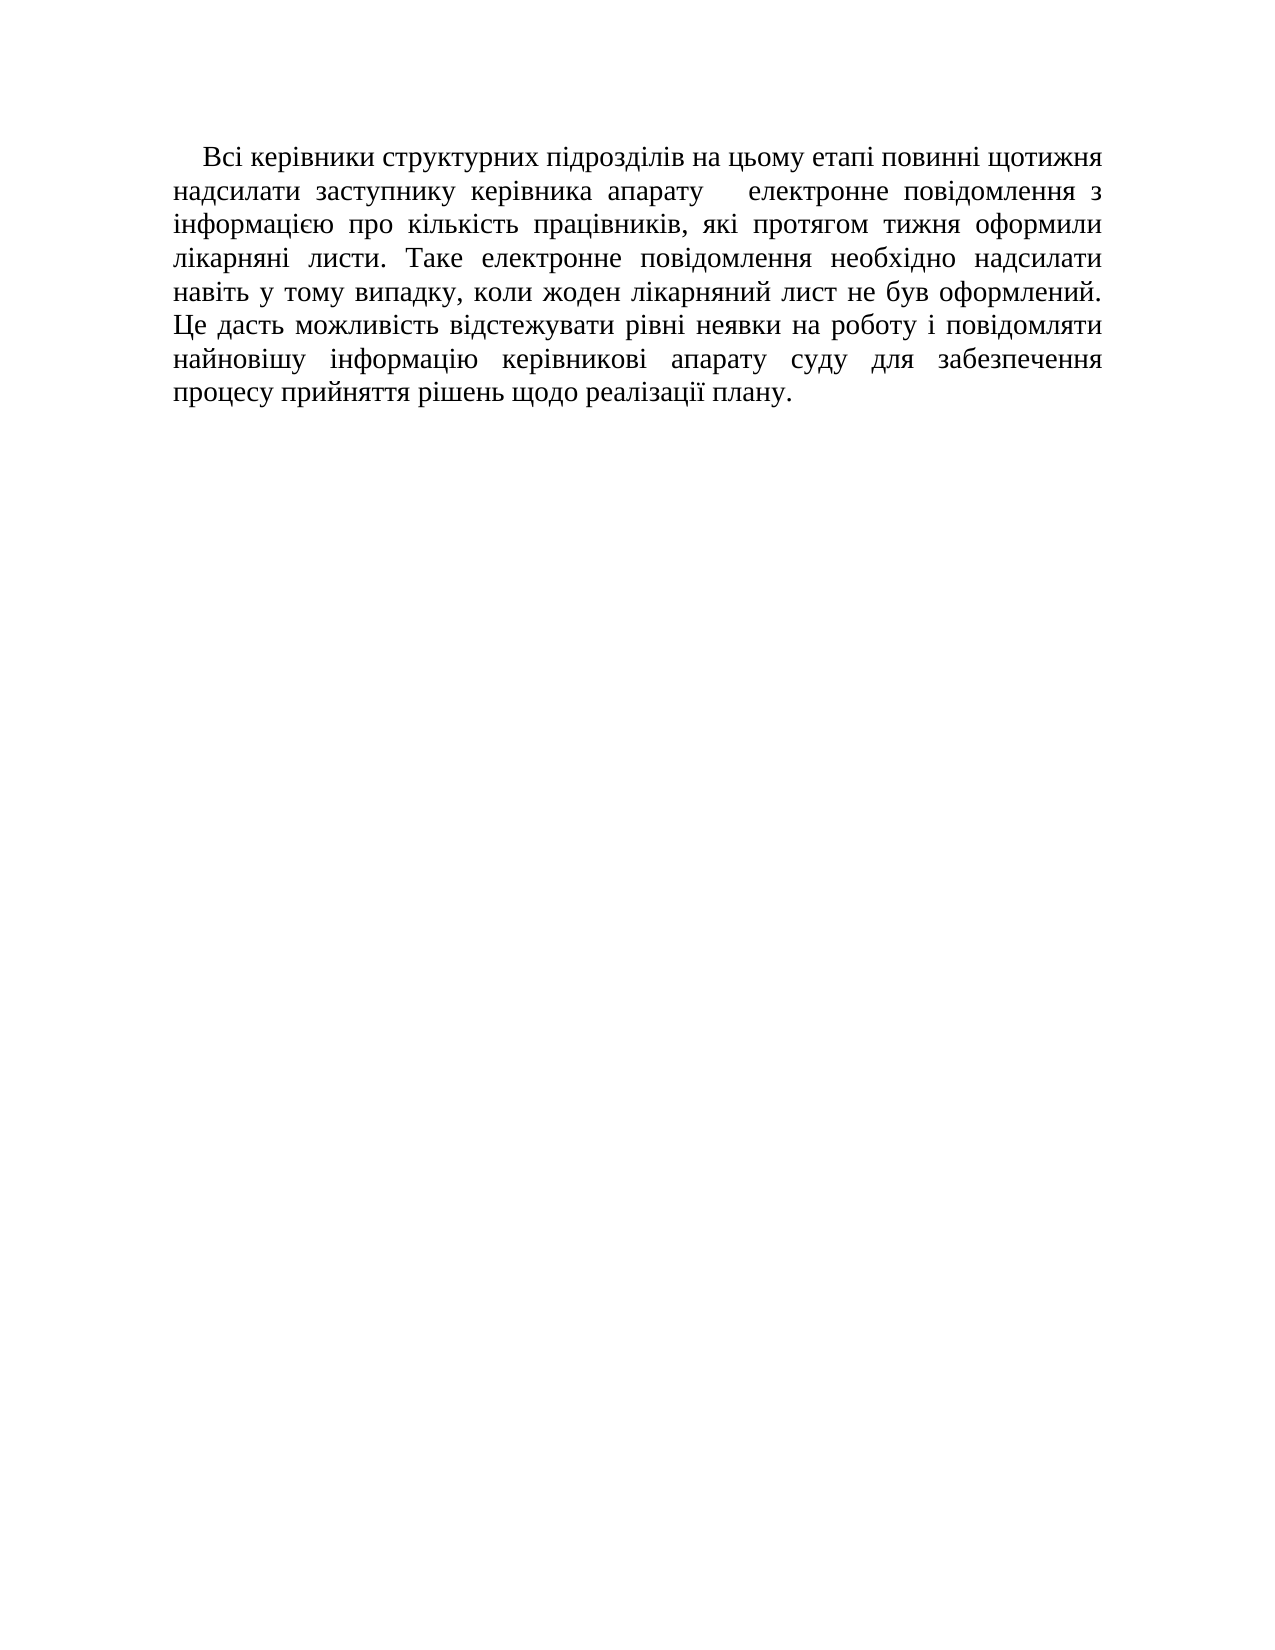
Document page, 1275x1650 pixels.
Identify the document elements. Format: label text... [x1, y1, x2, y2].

text Всі керівники структурних підрозділів на цьому етапі повинні щотижня надсилати заступнику керівника апарату електронне повідомлення з інформацією про кількість працівників, які протягом тижня оформили лікарняні листи. Таке електронне повідомлення необхідно надсилати навіть у тому випадку, коли жоден лікарняний лист не був оформлений. Це дасть можливість відстежувати рівні неявки на роботу і повідомляти найновішу інформацію керівникові апарату суду для забезпечення процесу прийняття рішень щодо реалізації плану. [173, 139, 1103, 408]
